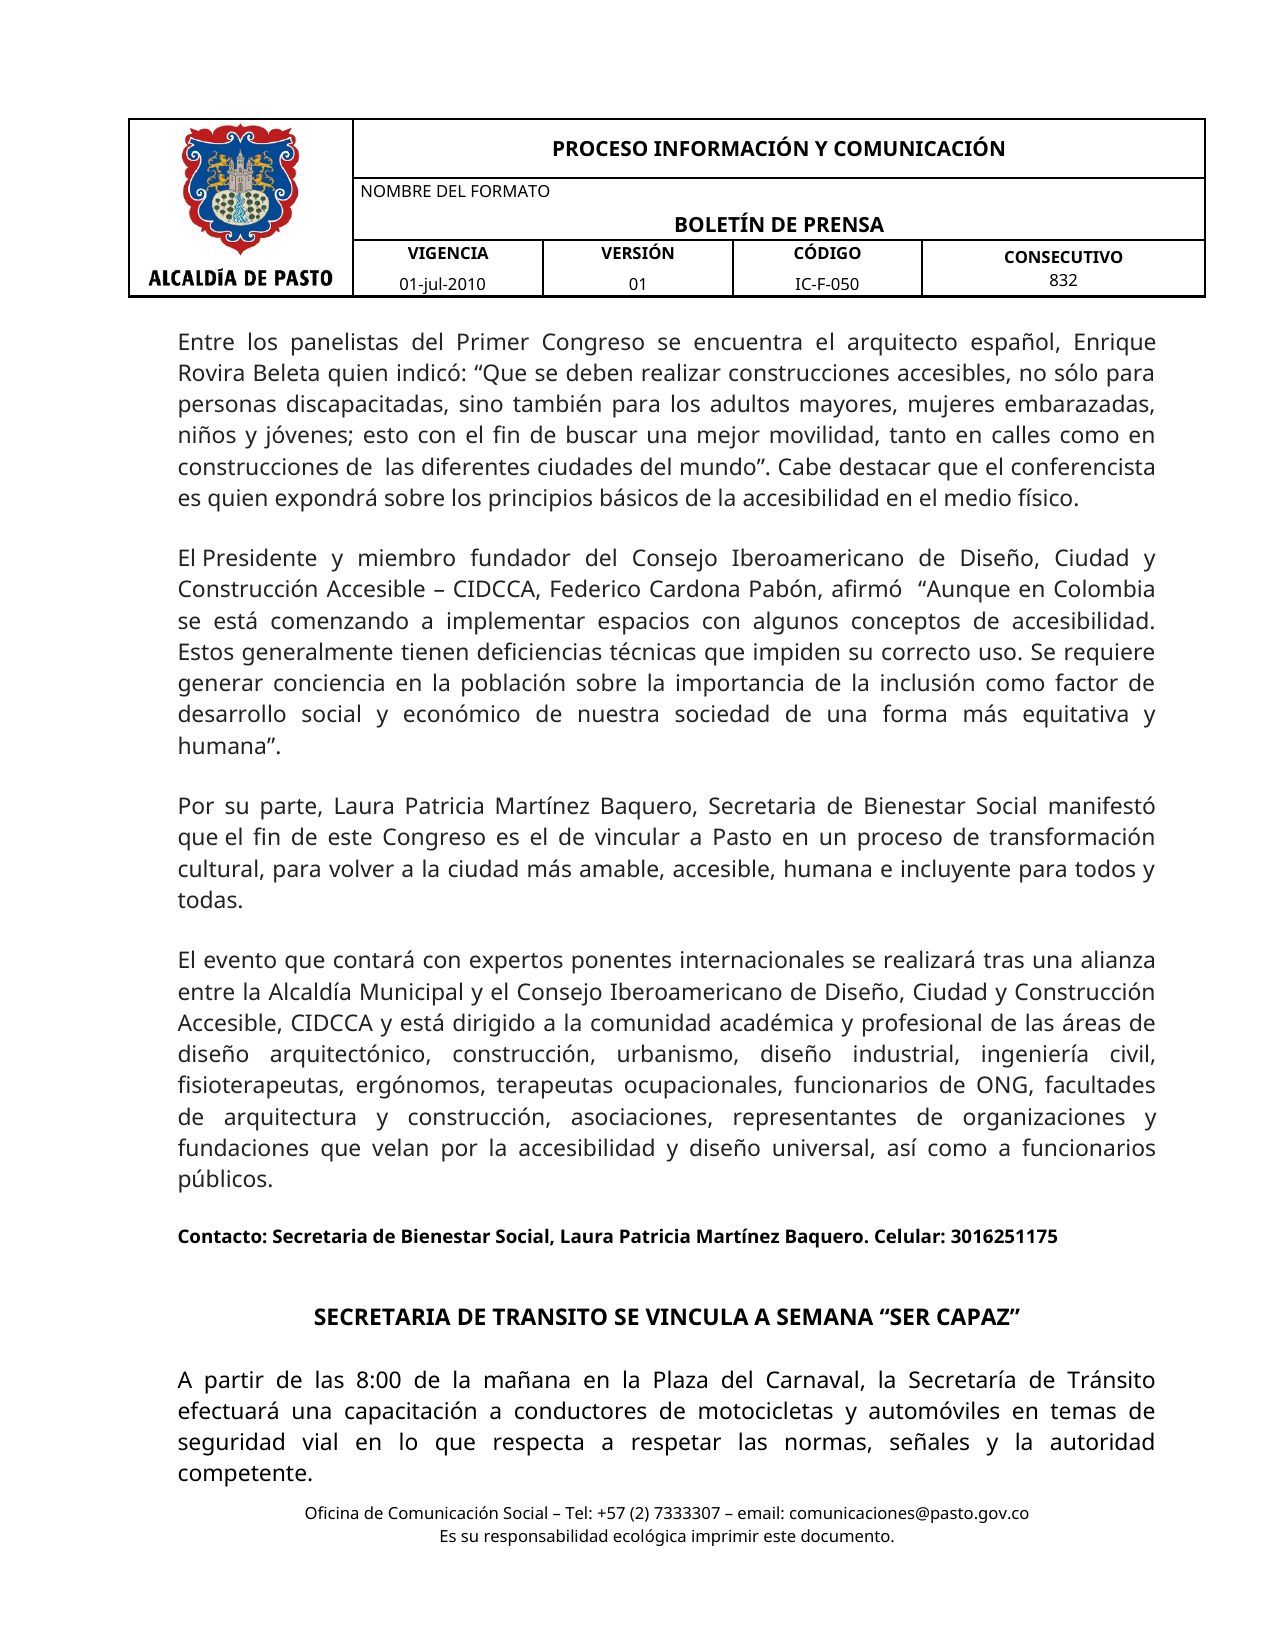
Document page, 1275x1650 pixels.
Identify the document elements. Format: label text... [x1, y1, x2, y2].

text Contacto: Secretaria de Bienestar Social, Laura Patricia Martínez Baquero. Celular: 3016251175 [177, 1223, 1157, 1249]
text SECRETARIA DE TRANSITO SE VINCULA A SEMANA “SER CAPAZ” [177, 1301, 1157, 1332]
text A partir de las 8:00 de la mañana en la Plaza del Carnaval, la Secretaría de Tránsito efectuará una capacitación a conductores de motocicletas y automóviles en temas de seguridad vial en lo que respecta a respetar las normas, señales y la autoridad competente. [177, 1363, 1157, 1488]
picture [135, 120, 344, 286]
text El evento que contará con expertos ponentes internacionales se realizará tras una alianza entre la Alcaldía Municipal y el Consejo Iberoamericano de Diseño, Ciudad y Construcción Accesible, CIDCCA y está dirigido a la comunidad académica y profesional de las áreas de diseño arquitectónico, construcción, urbanismo, diseño industrial, ingeniería civil, fisioterapeutas, ergónomos, terapeutas ocupacionales, funcionarios de ONG, facultades de arquitectura y construcción, asociaciones, representantes de organizaciones y fundaciones que velan por la accesibilidad y diseño universal, así como a funcionarios públicos. [177, 944, 1157, 1194]
text Por su parte, Laura Patricia Martínez Baquero, Secretaria de Bienestar Social manifestó que el fin de este Congreso es el de vincular a Pasto en un proceso de transformación cultural, para volver a la ciudad más amable, accesible, humana e incluyente para todos y todas. [177, 790, 1157, 915]
text El Presidente y miembro fundador del Consejo Iberoamericano de Diseño, Ciudad y Construcción Accesible – CIDCCA, Federico Cardona Pabón, afirmó “Aunque en Colombia se está comenzando a implementar espacios con algunos conceptos de accesibilidad. Estos generalmente tienen deficiencias técnicas que impiden su correcto uso. Se requiere generar conciencia en la población sobre la importancia de la inclusión como factor de desarrollo social y económico de nuestra sociedad de una forma más equitativa y humana”. [177, 542, 1157, 761]
text Entre los panelistas del Primer Congreso se encuentra el arquitecto español, Enrique Rovira Beleta quien indicó: “Que se deben realizar construcciones accesibles, no sólo para personas discapacitadas, sino también para los adultos mayores, mujeres embarazadas, niños y jóvenes; esto con el fin de buscar una mejor movilidad, tanto en calles como en construcciones de las diferentes ciudades del mundo”. Cabe destacar que el conferencista es quien expondrá sobre los principios básicos de la accesibilidad en el medio físico. [177, 326, 1157, 513]
